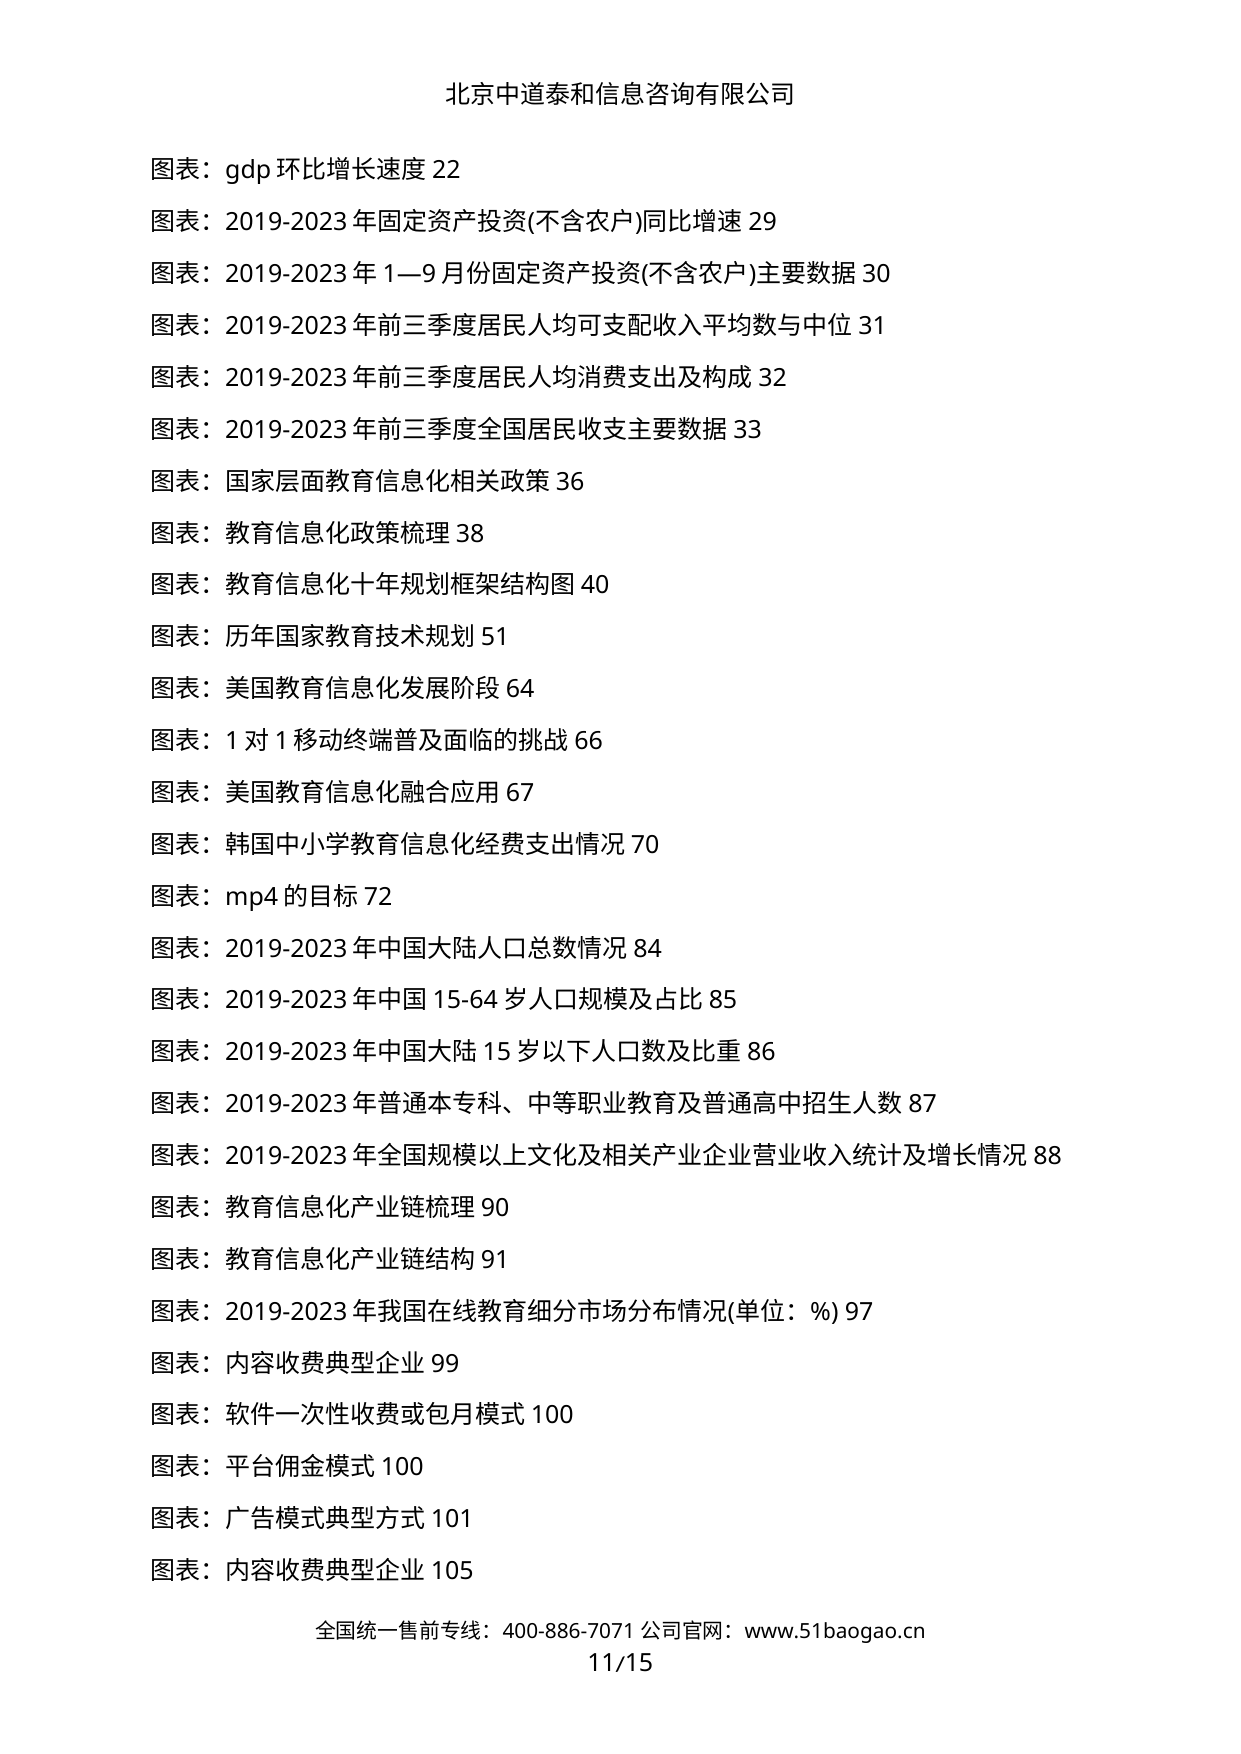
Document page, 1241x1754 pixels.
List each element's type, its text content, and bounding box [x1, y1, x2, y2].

text 图表：2019-2023年我国在线教育细分市场分布情况(单位：%) 97 [150, 1291, 1090, 1327]
text 图表：广告模式典型方式 101 [150, 1499, 1090, 1535]
text 图表：mp4的目标 72 [150, 876, 1090, 912]
text 图表：美国教育信息化发展阶段 64 [150, 669, 1090, 705]
text 图表：国家层面教育信息化相关政策 36 [150, 461, 1090, 497]
text 图表：内容收费典型企业 99 [150, 1343, 1090, 1379]
text 图表：2019-2023年中国15-64岁人口规模及占比 85 [150, 980, 1090, 1016]
text 图表：教育信息化产业链结构 91 [150, 1239, 1090, 1276]
text 图表：2019-2023年前三季度居民人均消费支出及构成 32 [150, 357, 1090, 394]
text 图表：2019-2023年中国大陆15岁以下人口数及比重 86 [150, 1032, 1090, 1068]
text 图表：2019-2023年前三季度居民人均可支配收入平均数与中位 31 [150, 306, 1090, 342]
text 图表：教育信息化政策梳理 38 [150, 513, 1090, 549]
text 图表：2019-2023年普通本专科、中等职业教育及普通高中招生人数 87 [150, 1084, 1090, 1120]
text 图表：美国教育信息化融合应用 67 [150, 772, 1090, 809]
text 图表：2019-2023年固定资产投资(不含农户)同比增速 29 [150, 202, 1090, 238]
text 图表：软件一次性收费或包月模式 100 [150, 1395, 1090, 1431]
text 图表：2019-2023年1—9月份固定资产投资(不含农户)主要数据 30 [150, 254, 1090, 290]
text 图表：教育信息化产业链梳理 90 [150, 1187, 1090, 1224]
text 图表：教育信息化十年规划框架结构图 40 [150, 565, 1090, 601]
text 图表：平台佣金模式 100 [150, 1447, 1090, 1483]
text 图表：历年国家教育技术规划 51 [150, 617, 1090, 653]
text 图表：内容收费典型企业 105 [150, 1551, 1090, 1587]
text 图表：2019-2023年中国大陆人口总数情况 84 [150, 928, 1090, 964]
text 图表：2019-2023年全国规模以上文化及相关产业企业营业收入统计及增长情况 88 [150, 1136, 1090, 1172]
text 图表：韩国中小学教育信息化经费支出情况 70 [150, 824, 1090, 861]
text 图表：1对1移动终端普及面临的挑战 66 [150, 721, 1090, 757]
text 图表：gdp环比增长速度 22 [150, 150, 1090, 186]
text 图表：2019-2023年前三季度全国居民收支主要数据 33 [150, 409, 1090, 446]
